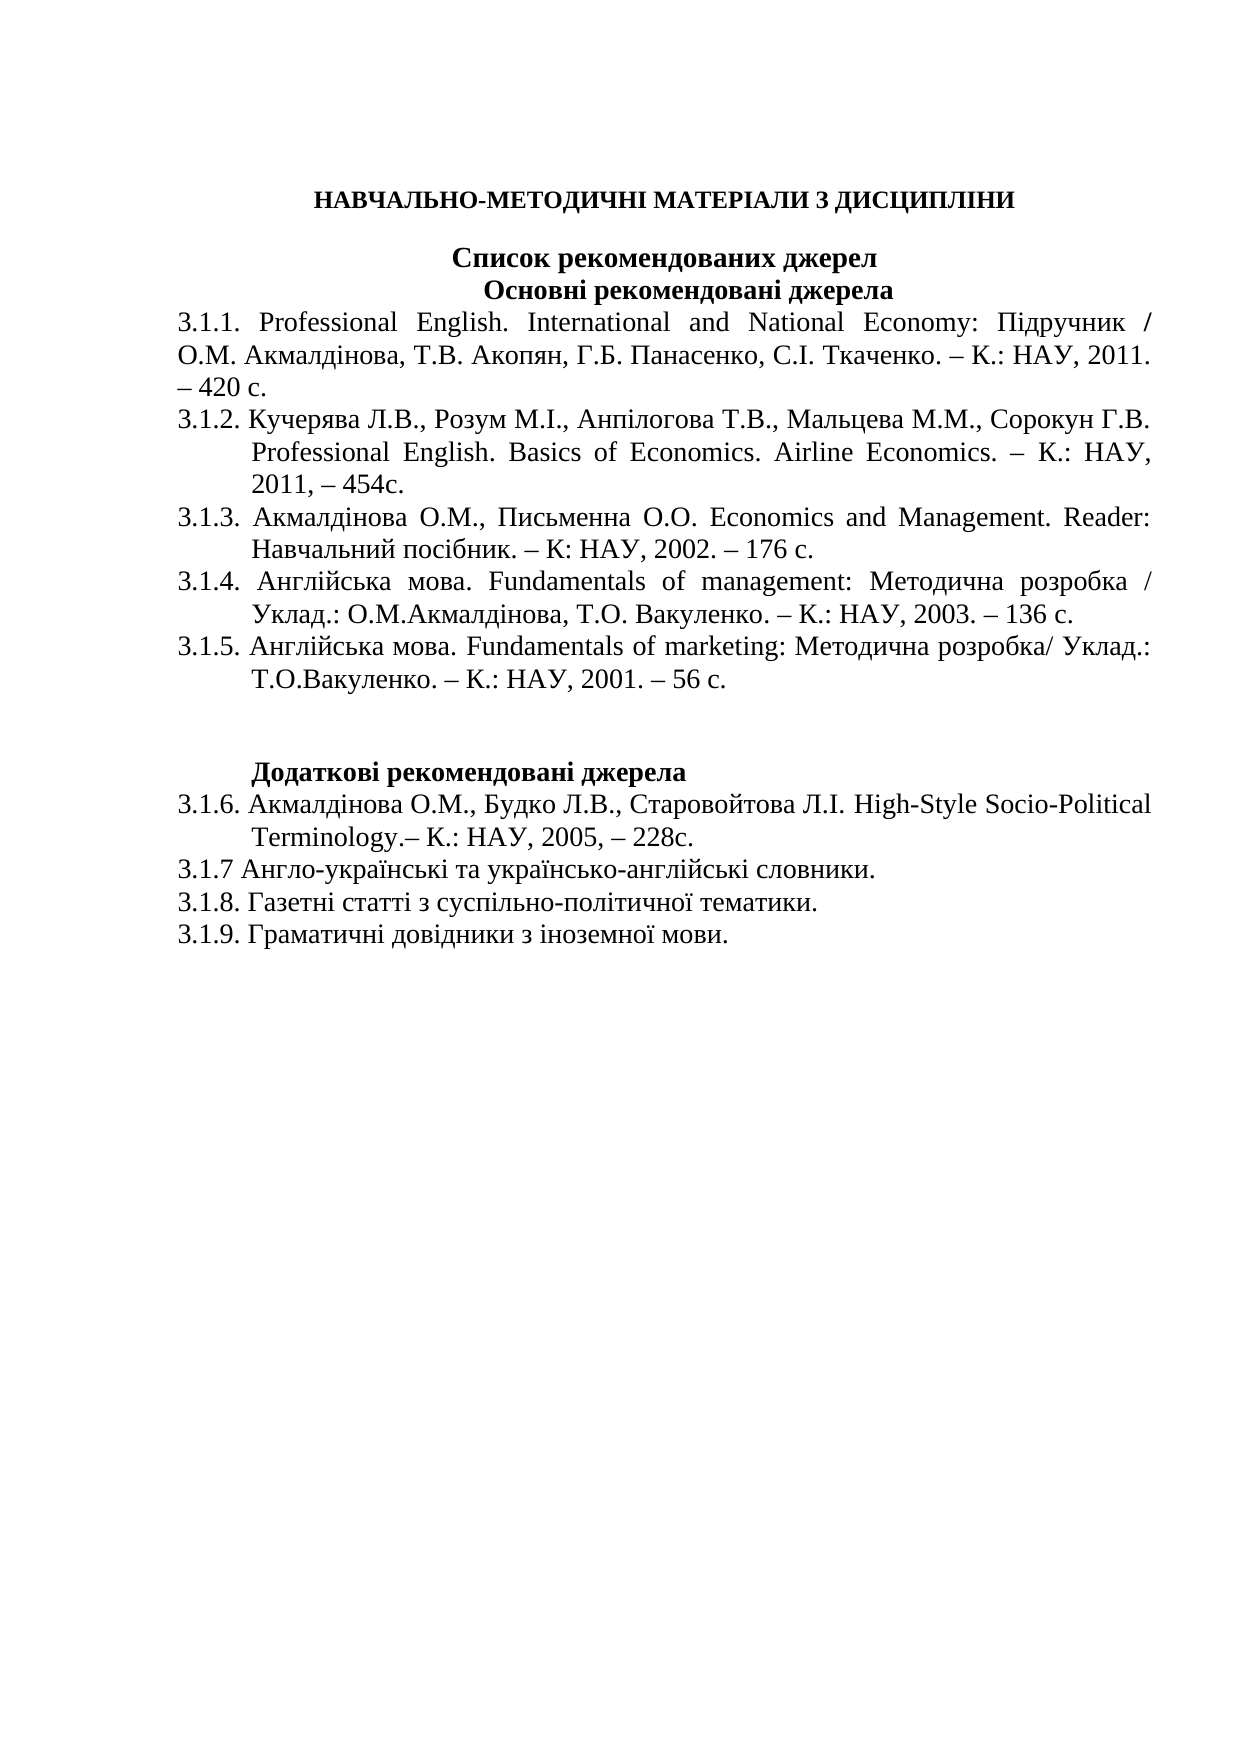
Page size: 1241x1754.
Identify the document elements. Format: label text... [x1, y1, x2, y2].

text 3.1.9. Граматичні довідники з іноземної мови. [177, 917, 1152, 949]
text 3.1.6. Акмалдінова О.М., Будко Л.В., Старовойтова Л.І. High-Style Socio-Political Terminology.– К.: НАУ, 2005, – 228с. [177, 788, 1152, 852]
text 3.1.1. Professional English. International and National Economy: Підручник / О.М. Акмалдінова, Т.В. Акопян, Г.Б. Панасенко, С.І. Ткаченко. – К.: НАУ, 2011. – 420 с. [177, 305, 1152, 402]
text 3.1.8. Газетні статті з суспільно-політичної тематики. [177, 885, 1152, 917]
text Список рекомендованих джерел [177, 242, 1152, 274]
text Основні рекомендовані джерела [177, 274, 1152, 305]
text 3.1.2. Кучерява Л.В., Розум М.І., Анпілогова Т.В., Мальцева М.М., Сорокун Г.В. Professional English. Basics of Economics. Airline Economics. – К.: НАУ, 2011, – 454с. [177, 402, 1152, 500]
text НАВЧАЛЬНО-МЕТОДИЧНІ МАТЕРІАЛИ З ДИСЦИПЛІНИ [177, 185, 1152, 214]
text Додаткові рекомендовані джерела [177, 755, 1152, 788]
text 3.1.4. Англійська мова. Fundamentals of management: Методична розробка / Уклад.: О.М.Акмалдінова, Т.О. Вакуленко. – К.: НАУ, 2003. – 136 с. [177, 564, 1152, 629]
text 3.1.5. Англійська мова. Fundamentals of marketing: Методична розробка/ Уклад.: Т.О.Вакуленко. – К.: НАУ, 2001. – 56 с. [177, 629, 1152, 694]
text 3.1.7 Англо-українські та українсько-англійські словники. [177, 852, 1152, 885]
text 3.1.3. Акмалдінова О.М., Письменна О.О. Economics and Management. Reader: Навчальний посібник. – К: НАУ, 2002. – 176 с. [177, 500, 1152, 564]
